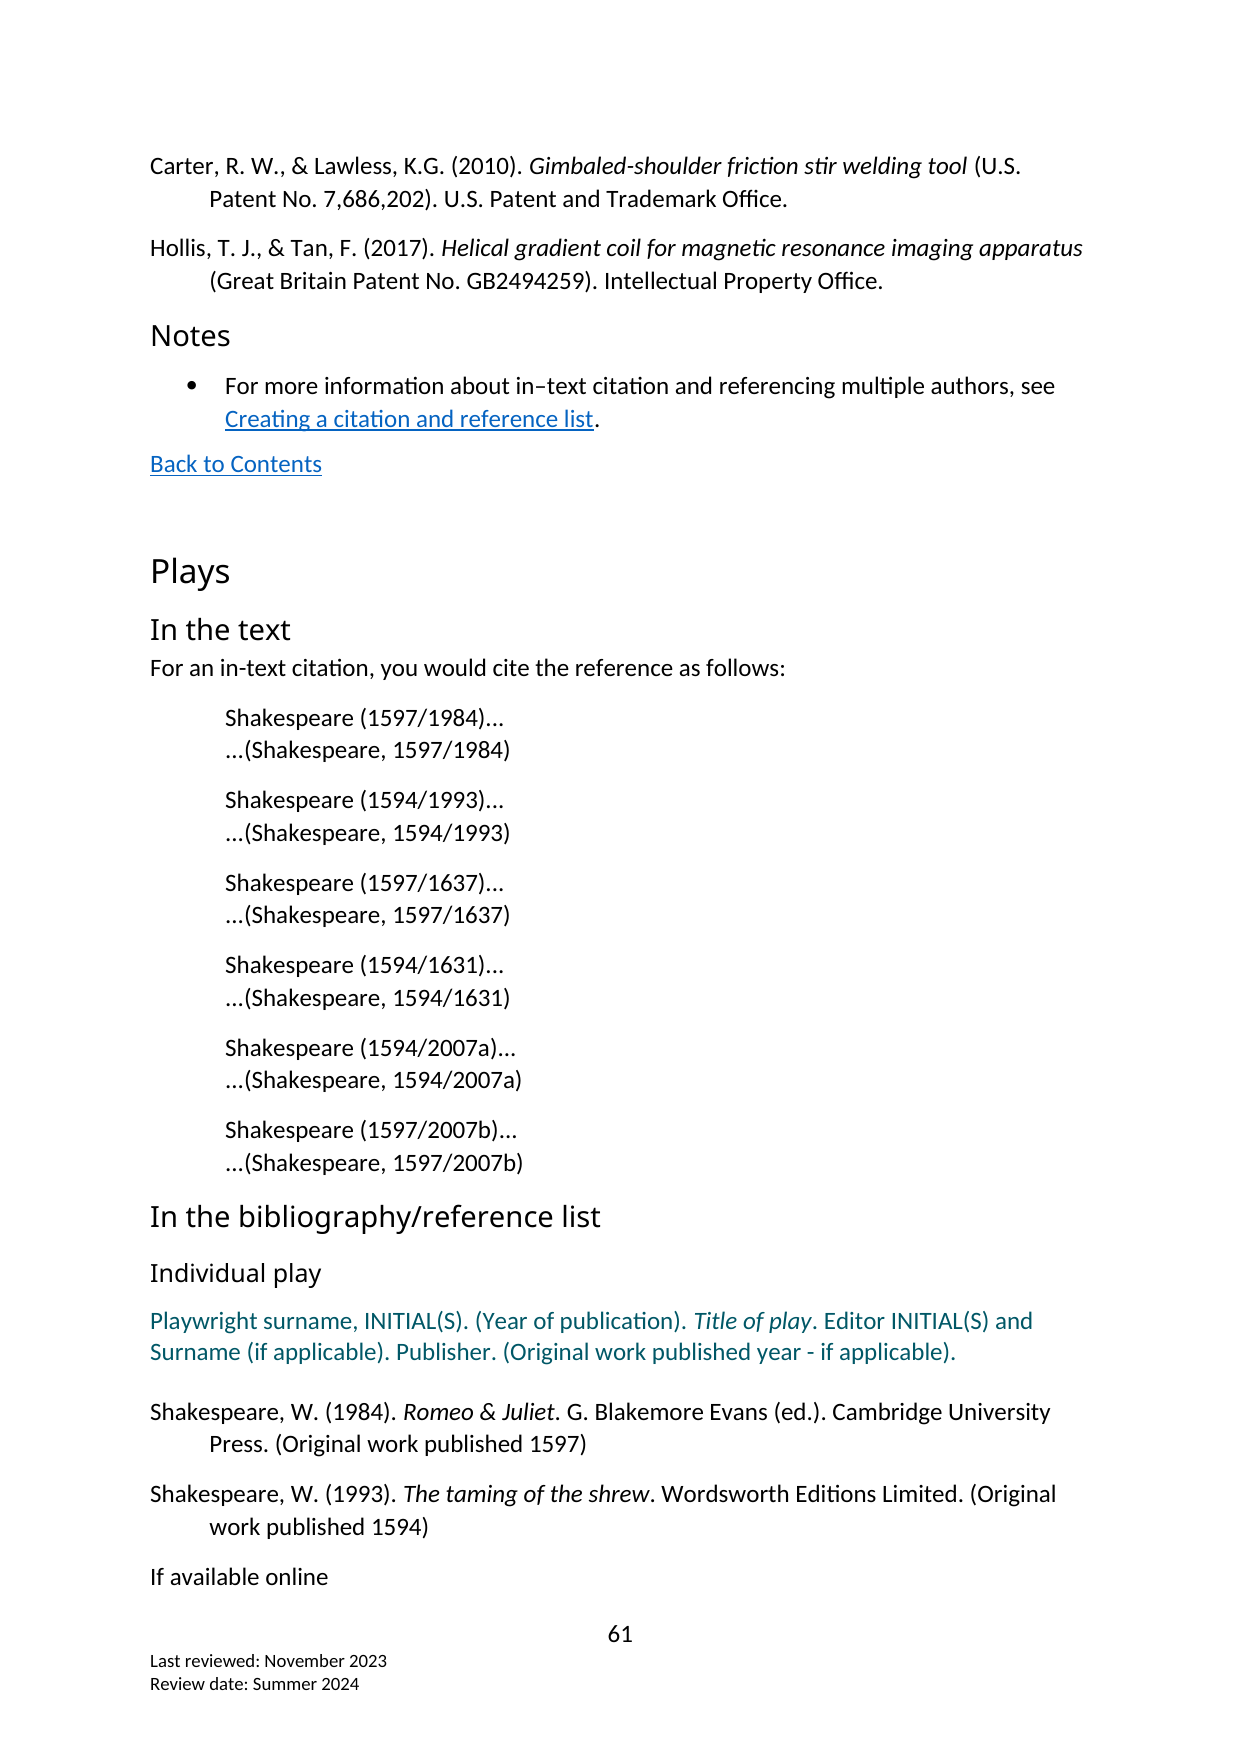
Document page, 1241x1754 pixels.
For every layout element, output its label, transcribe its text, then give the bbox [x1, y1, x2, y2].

text Shakespeare (1594/1631)... ...(Shakespeare, 1594/1631) [225, 949, 1090, 1013]
subtitle In the bibliography/reference list [150, 1197, 1090, 1236]
text Shakespeare, W. (1984). Romeo & Juliet. G. Blakemore Evans (ed.). Cambridge University Press. (Original work published 1597) [150, 1396, 1090, 1459]
subtitle Individual play [150, 1256, 1090, 1290]
text Shakespeare (1597/2007b)... ...(Shakespeare, 1597/2007b) [225, 1114, 1090, 1178]
text Hollis, T. J., & Tan, F. (2017). Helical gradient coil for magnetic resonance imaging apparatus (Great Britain Patent No. GB2494259). Intellectual Property Office. [150, 232, 1090, 296]
text Shakespeare (1597/1984)... ...(Shakespeare, 1597/1984) [225, 702, 1090, 765]
subtitle In the text [150, 609, 1090, 649]
text Back to Contents [150, 449, 1090, 479]
text Shakespeare, W. (1993). The taming of the shrew. Wordsworth Editions Limited. (Original work published 1594) [150, 1478, 1090, 1542]
subtitle Plays [150, 548, 1090, 593]
list For more information about in–text citation and referencing multiple authors, see Creating a citation and reference list. [187, 370, 1090, 434]
text If available online [150, 1561, 1090, 1591]
text For an in-text citation, you would cite the reference as follows: [150, 652, 1090, 683]
text Shakespeare (1594/1993)... ...(Shakespeare, 1594/1993) [225, 784, 1090, 848]
text Playwright surname, INITIAL(S). (Year of publication). Title of play. Editor INITIAL(S) and Surname (if applicable). Publisher. (Original work published year - if applicable). [150, 1305, 1090, 1366]
text Carter, R. W., & Lawless, K.G. (2010). Gimbaled-shoulder friction stir welding tool (U.S. Patent No. 7,686,202). U.S. Patent and Trademark Office. [150, 150, 1090, 213]
text Shakespeare (1597/1637)... ...(Shakespeare, 1597/1637) [225, 867, 1090, 930]
text Shakespeare (1594/2007a)... ...(Shakespeare, 1594/2007a) [225, 1032, 1090, 1095]
subtitle Notes [150, 315, 1090, 355]
